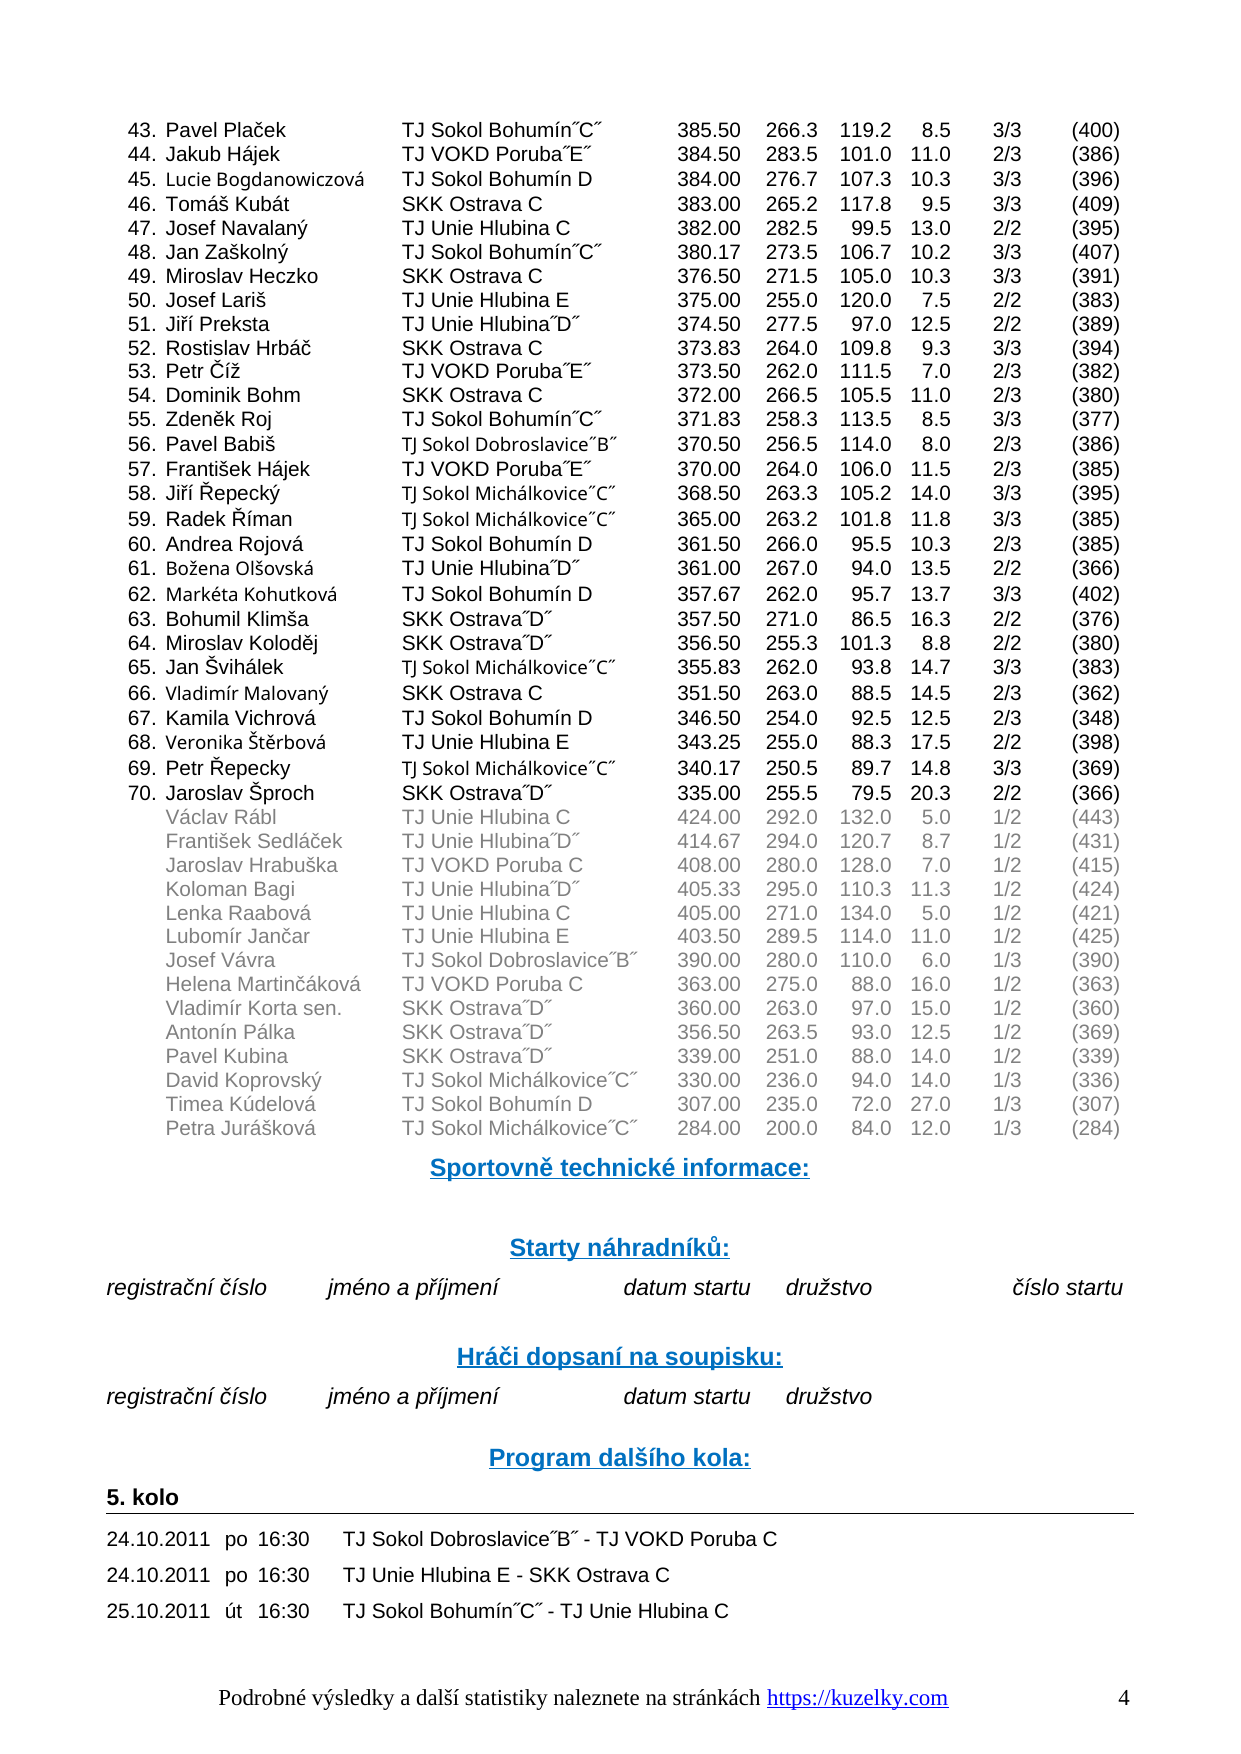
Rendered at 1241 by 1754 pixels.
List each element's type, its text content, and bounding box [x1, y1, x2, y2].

text 54. Dominik Bohm SKK Ostrava C 372.00 266.5 105.5 11.0 2/3 (380) [106, 383, 1134, 407]
text 49. Miroslav Heczko SKK Ostrava C 376.50 271.5 105.0 10.3 3/3 (391) [106, 263, 1134, 287]
text 57. František Hájek TJ VOKD Poruba˝E˝ 370.00 264.0 106.0 11.5 2/3 (385) [106, 457, 1134, 481]
text Timea Kúdelová TJ Sokol Bohumín D 307.00 235.0 72.0 27.0 1/3 (307) [106, 1092, 1134, 1116]
text Vladimír Korta sen. SKK Ostrava˝D˝ 360.00 263.0 97.0 15.0 1/2 (360) [106, 996, 1134, 1020]
text Václav Rábl TJ Unie Hlubina C 424.00 292.0 132.0 5.0 1/2 (443) [106, 804, 1134, 828]
text Program dalšího kola: [94, 1443, 1145, 1472]
text Hráči dopsaní na soupisku: [94, 1313, 1145, 1370]
text 24.10.2011 po 16:30 TJ Sokol Dobroslavice˝B˝ - TJ VOKD Poruba C [106, 1526, 1134, 1550]
text 52. Rostislav Hrbáč SKK Ostrava C 373.83 264.0 109.8 9.3 3/3 (394) [106, 335, 1134, 359]
text registrační číslo jméno a příjmení datum startu družstvo [106, 1383, 1134, 1409]
text Starty náhradníků: [94, 1233, 1145, 1261]
text 69. Petr Řepecky TJ Sokol Michálkovice˝C˝ 340.17 250.5 89.7 14.8 3/3 (369) [106, 755, 1134, 781]
text 63. Bohumil Klimša SKK Ostrava˝D˝ 357.50 271.0 86.5 16.3 2/2 (376) [106, 607, 1134, 631]
text 59. Radek Říman TJ Sokol Michálkovice˝C˝ 365.00 263.2 101.8 11.8 3/3 (385) [106, 506, 1134, 532]
text 25.10.2011 út 16:30 TJ Sokol Bohumín˝C˝ - TJ Unie Hlubina C [106, 1599, 1134, 1623]
text 53. Petr Číž TJ VOKD Poruba˝E˝ 373.50 262.0 111.5 7.0 2/3 (382) [106, 359, 1134, 383]
text Koloman Bagi TJ Unie Hlubina˝D˝ 405.33 295.0 110.3 11.3 1/2 (424) [106, 876, 1134, 900]
text David Koprovský TJ Sokol Michálkovice˝C˝ 330.00 236.0 94.0 14.0 1/3 (336) [106, 1068, 1134, 1092]
text 55. Zdeněk Roj TJ Sokol Bohumín˝C˝ 371.83 258.3 113.5 8.5 3/3 (377) [106, 407, 1134, 431]
text 24.10.2011 po 16:30 TJ Unie Hlubina E - SKK Ostrava C [106, 1563, 1134, 1587]
text 43. Pavel Plaček TJ Sokol Bohumín˝C˝ 385.50 266.3 119.2 8.5 3/3 (400) [106, 118, 1134, 142]
text 56. Pavel Babiš TJ Sokol Dobroslavice˝B˝ 370.50 256.5 114.0 8.0 2/3 (386) [106, 431, 1134, 457]
text registrační číslo jméno a příjmení datum startu družstvo číslo startu [106, 1274, 1134, 1300]
text Jaroslav Hrabuška TJ VOKD Poruba C 408.00 280.0 128.0 7.0 1/2 (415) [106, 852, 1134, 876]
text Josef Vávra TJ Sokol Dobroslavice˝B˝ 390.00 280.0 110.0 6.0 1/3 (390) [106, 948, 1134, 972]
text 44. Jakub Hájek TJ VOKD Poruba˝E˝ 384.50 283.5 101.0 11.0 2/3 (386) [106, 142, 1134, 166]
text Sportovně technické informace: [94, 1152, 1145, 1181]
text 67. Kamila Vichrová TJ Sokol Bohumín D 346.50 254.0 92.5 12.5 2/3 (348) [106, 706, 1134, 729]
text Petra Jurášková TJ Sokol Michálkovice˝C˝ 284.00 200.0 84.0 12.0 1/3 (284) [106, 1116, 1134, 1140]
text 66. Vladimír Malovaný SKK Ostrava C 351.50 263.0 88.5 14.5 2/3 (362) [106, 680, 1134, 706]
text Pavel Kubina SKK Ostrava˝D˝ 339.00 251.0 88.0 14.0 1/2 (339) [106, 1044, 1134, 1068]
text 60. Andrea Rojová TJ Sokol Bohumín D 361.50 266.0 95.5 10.3 2/3 (385) [106, 532, 1134, 556]
text 45. Lucie Bogdanowiczová TJ Sokol Bohumín D 384.00 276.7 107.3 10.3 3/3 (396) [106, 166, 1134, 192]
text 62. Markéta Kohutková TJ Sokol Bohumín D 357.67 262.0 95.7 13.7 3/3 (402) [106, 581, 1134, 607]
text 46. Tomáš Kubát SKK Ostrava C 383.00 265.2 117.8 9.5 3/3 (409) [106, 192, 1134, 216]
text 58. Jiří Řepecký TJ Sokol Michálkovice˝C˝ 368.50 263.3 105.2 14.0 3/3 (395) [106, 481, 1134, 506]
text 50. Josef Lariš TJ Unie Hlubina E 375.00 255.0 120.0 7.5 2/2 (383) [106, 287, 1134, 311]
text 47. Josef Navalaný TJ Unie Hlubina C 382.00 282.5 99.5 13.0 2/2 (395) [106, 216, 1134, 239]
text František Sedláček TJ Unie Hlubina˝D˝ 414.67 294.0 120.7 8.7 1/2 (431) [106, 828, 1134, 852]
text Helena Martinčáková TJ VOKD Poruba C 363.00 275.0 88.0 16.0 1/2 (363) [106, 972, 1134, 996]
text Lubomír Jančar TJ Unie Hlubina E 403.50 289.5 114.0 11.0 1/2 (425) [106, 924, 1134, 948]
text 65. Jan Švihálek TJ Sokol Michálkovice˝C˝ 355.83 262.0 93.8 14.7 3/3 (383) [106, 654, 1134, 680]
text 68. Veronika Štěrbová TJ Unie Hlubina E 343.25 255.0 88.3 17.5 2/2 (398) [106, 729, 1134, 755]
text 48. Jan Zaškolný TJ Sokol Bohumín˝C˝ 380.17 273.5 106.7 10.2 3/3 (407) [106, 239, 1134, 263]
text 61. Božena Olšovská TJ Unie Hlubina˝D˝ 361.00 267.0 94.0 13.5 2/2 (366) [106, 556, 1134, 581]
text 5. kolo [106, 1484, 1134, 1513]
text 64. Miroslav Koloděj SKK Ostrava˝D˝ 356.50 255.3 101.3 8.8 2/2 (380) [106, 631, 1134, 654]
text 51. Jiří Preksta TJ Unie Hlubina˝D˝ 374.50 277.5 97.0 12.5 2/2 (389) [106, 311, 1134, 335]
text Antonín Pálka SKK Ostrava˝D˝ 356.50 263.5 93.0 12.5 1/2 (369) [106, 1020, 1134, 1044]
text Lenka Raabová TJ Unie Hlubina C 405.00 271.0 134.0 5.0 1/2 (421) [106, 900, 1134, 924]
text 70. Jaroslav Šproch SKK Ostrava˝D˝ 335.00 255.5 79.5 20.3 2/2 (366) [106, 781, 1134, 804]
